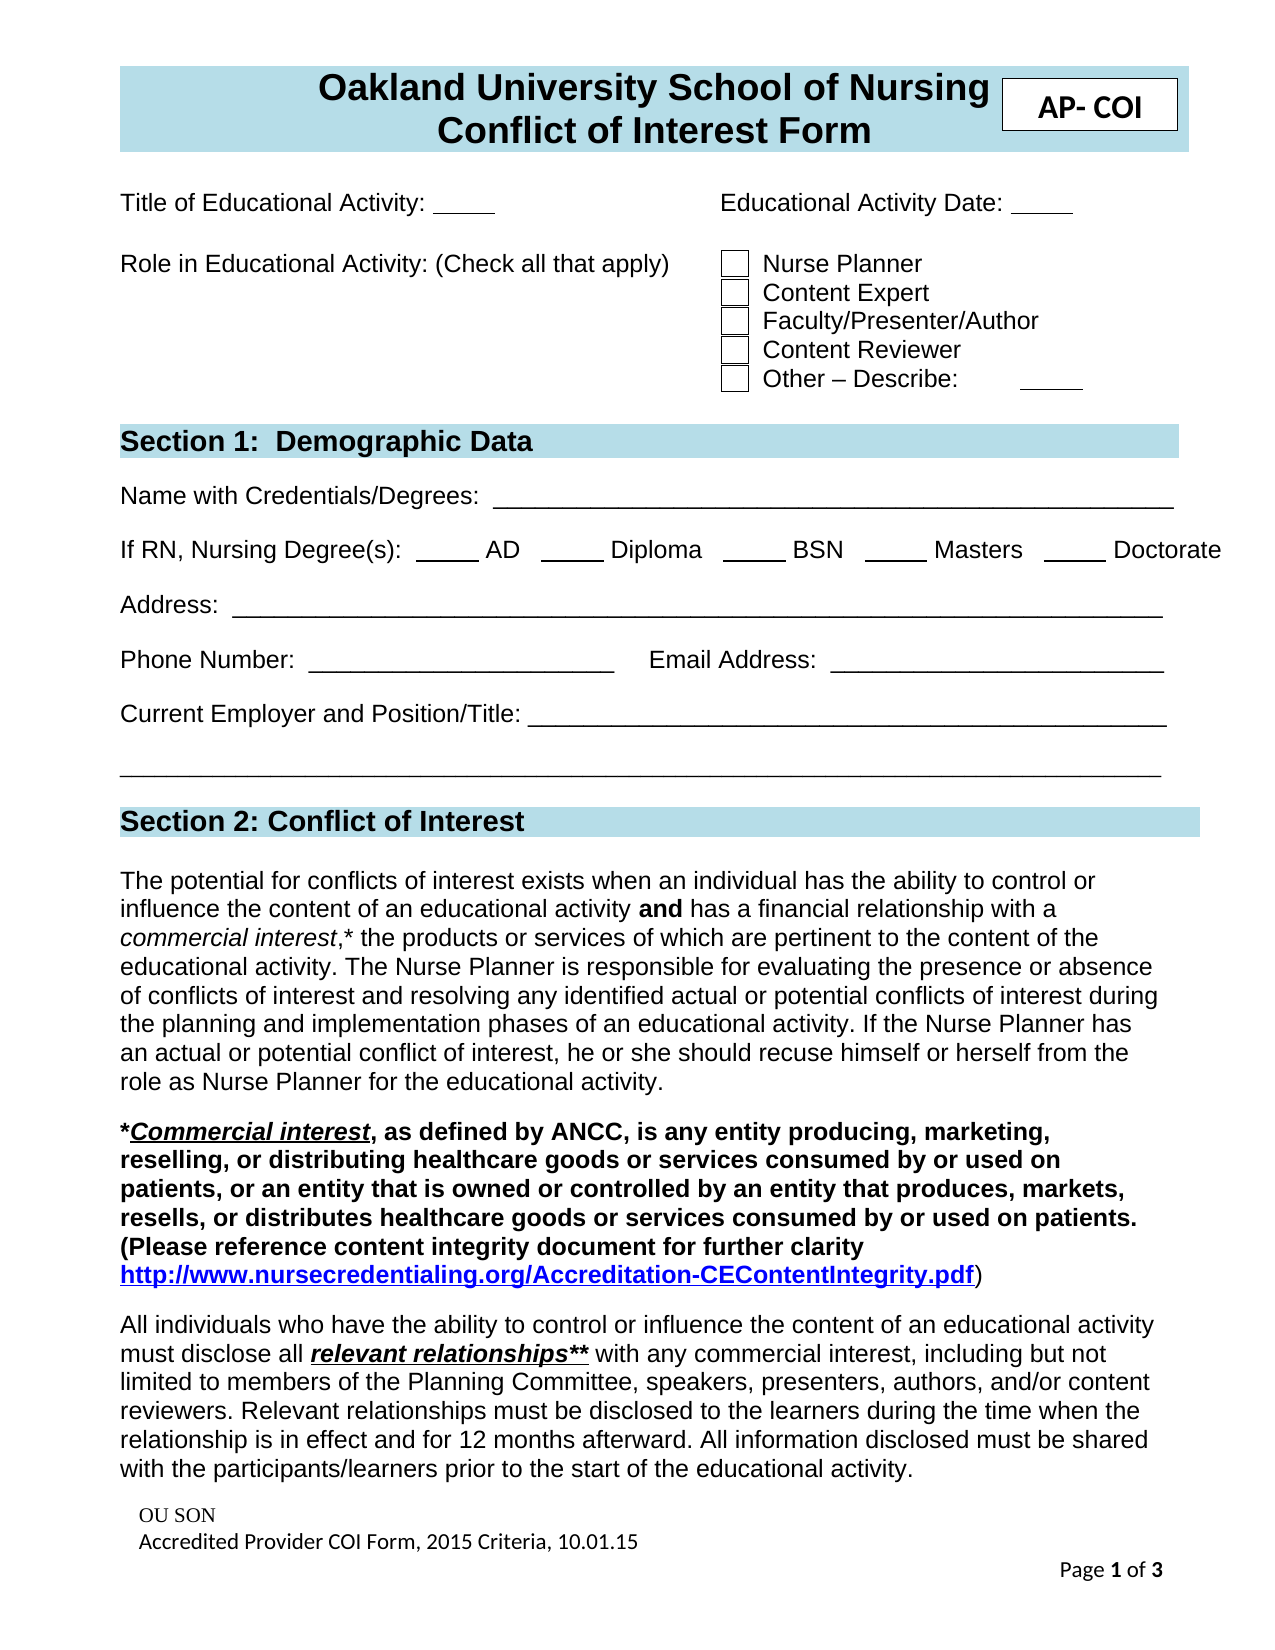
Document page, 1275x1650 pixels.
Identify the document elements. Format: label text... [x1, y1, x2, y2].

text Phone Number: ______________________ Email Address: ________________________ [120, 647, 1247, 673]
text Oakland University School of Nursing [120, 66, 1189, 109]
text Role in Educational Activity: (Check all that apply) Nurse Planner [120, 249, 1162, 278]
text Address: ___________________________________________________________________ [120, 593, 1247, 619]
text All individuals who have the ability to control or influence the content of an educational activity must disclose all relevant relationships** with any commercial interest, including but not limited to members of the Planning Committee, speakers, presenters, authors, and/or content reviewers. Relevant relationships must be disclosed to the learners during the time when the relationship is in effect and for 12 months afterward. All information disclosed must be shared with the participants/learners prior to the start of the educational activity. [120, 1310, 1162, 1482]
text *Commercial interest, as defined by ANCC, is any entity producing, marketing, reselling, or distributing healthcare goods or services consumed by or used on patients, or an entity that is owned or controlled by an entity that produces, markets, resells, or distributes healthcare goods or services consumed by or used on patients. (Please reference content integrity document for further clarity http://www.nursecredentialing.org/Accreditation-CEContentIntegrity.pdf) [120, 1117, 1162, 1289]
text Content Reviewer [120, 335, 1162, 364]
text Title of Educational Activity: Educational Activity Date: [120, 191, 1162, 217]
text Faculty/Presenter/Author [120, 306, 1162, 335]
text Other – Describe: [120, 364, 1162, 393]
text The potential for conflicts of interest exists when an individual has the ability to control or influence the content of an educational activity and has a financial relationship with a commercial interest,* the products or services of which are pertinent to the content of the educational activity. The Nurse Planner is responsible for evaluating the presence or absence of conflicts of interest and resolving any identified actual or potential conflicts of interest during the planning and implementation phases of an educational activity. If the Nurse Planner has an actual or potential conflict of interest, he or she should recuse himself or herself from the role as Nurse Planner for the educational activity. [120, 866, 1162, 1096]
text Name with Credentials/Degrees: _________________________________________________ [120, 484, 1247, 509]
text Conflict of Interest Form [120, 109, 1189, 152]
text __________________________________________________________________________________________ [120, 757, 1247, 778]
text Content Expert [120, 278, 1162, 306]
text Section 1: Demographic Data [120, 424, 1179, 458]
text Section 2: Conflict of Interest [120, 807, 1200, 837]
text Current Employer and Position/Title: ______________________________________________ [120, 702, 1247, 728]
text If RN, Nursing Degree(s): AD Diploma BSN Masters Doctorate [120, 538, 1247, 564]
